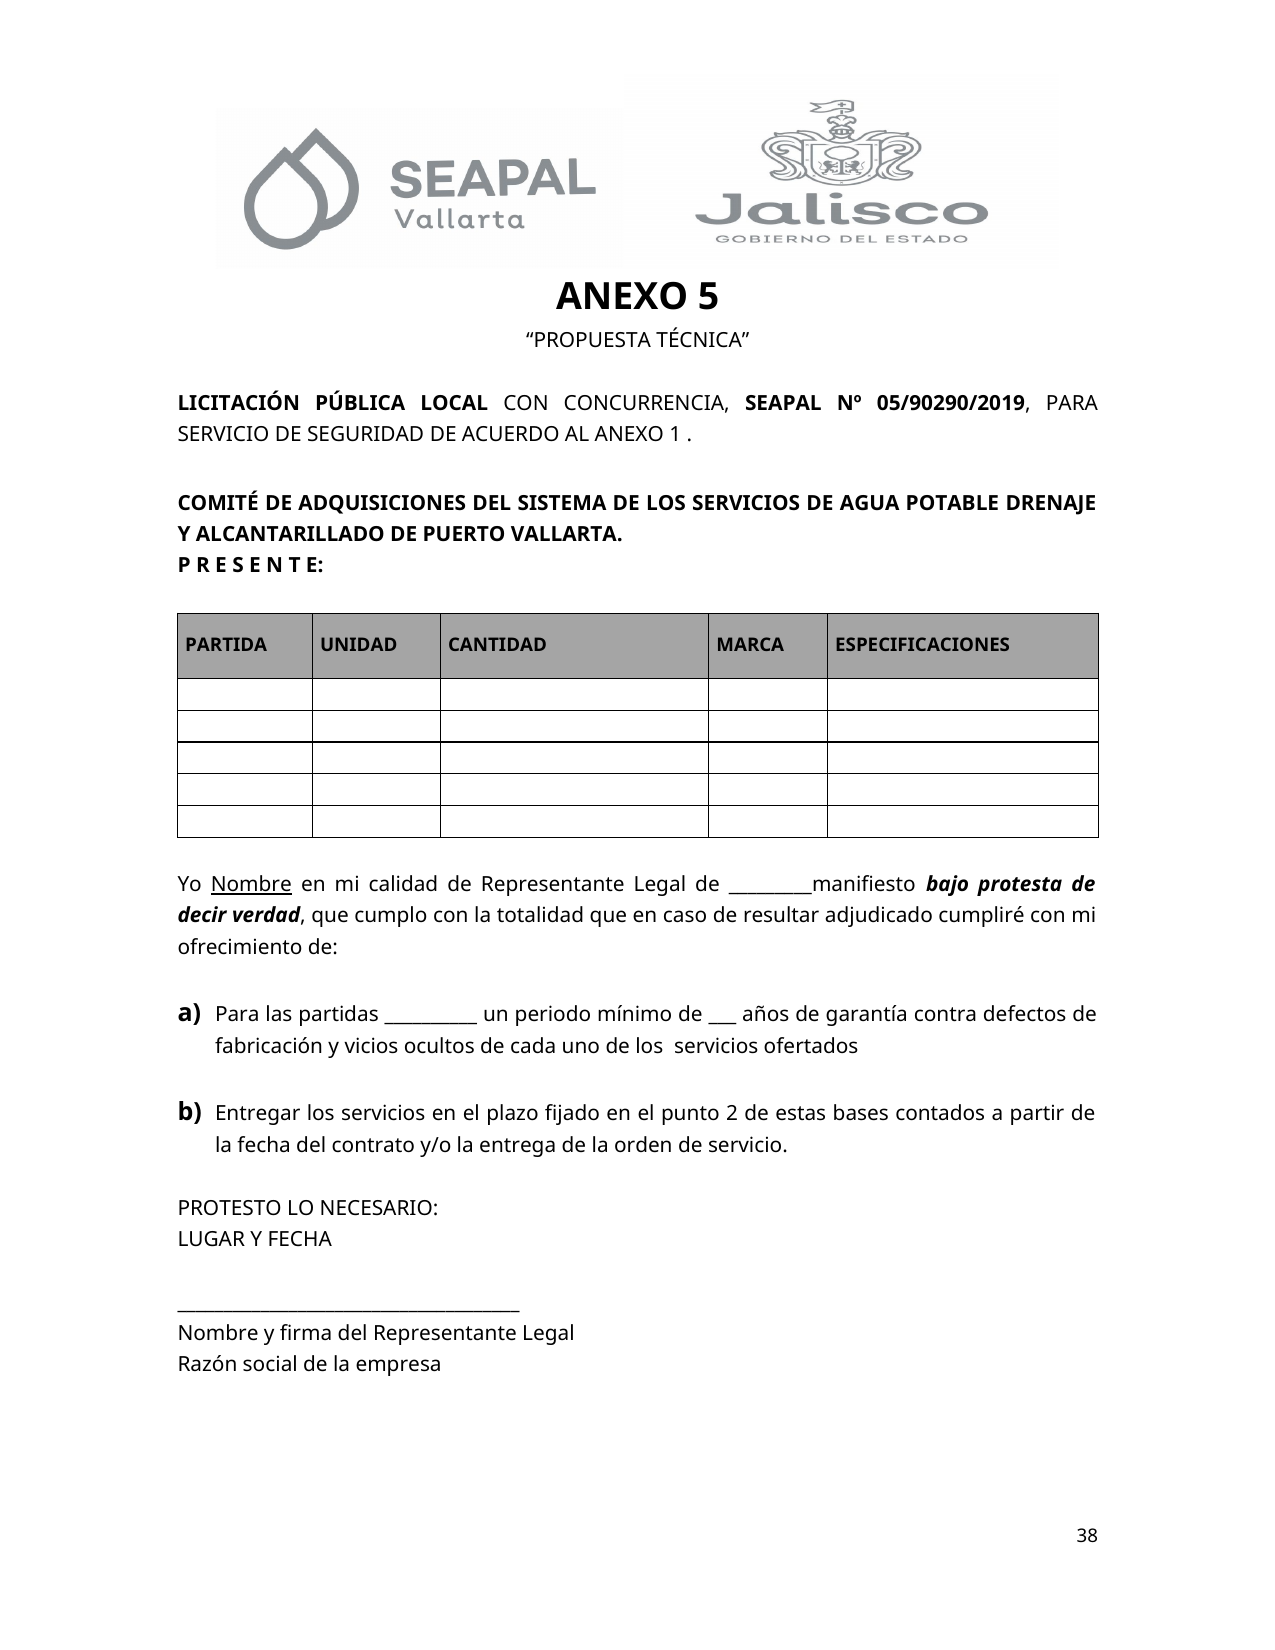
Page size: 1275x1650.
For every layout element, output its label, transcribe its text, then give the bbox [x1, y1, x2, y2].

picture [215, 73, 1060, 269]
list Para las partidas __________ un periodo mínimo de ___ años de garantía contra defectos de fabricación y vicios ocultos de cada uno de los servicios ofertados [177, 994, 1098, 1059]
table_cell [178, 743, 312, 773]
table_cell [828, 774, 1098, 805]
table_cell [313, 679, 440, 709]
table_cell [178, 774, 312, 805]
table_cell [441, 711, 708, 741]
text COMITÉ DE ADQUISICIONES DEL SISTEMA DE LOS SERVICIOS DE AGUA POTABLE DRENAJE Y ALCANTARILLADO DE PUERTO VALLARTA. [177, 488, 1098, 547]
text Nombre y firma del Representante Legal [177, 1318, 1098, 1346]
table_cell [709, 806, 827, 837]
table_cell [709, 679, 827, 709]
table_cell [178, 806, 312, 837]
table_cell [709, 774, 827, 805]
text LICITACIÓN PÚBLICA LOCAL CON CONCURRENCIA, SEAPAL Nº 05/90290/2019, PARA SERVICIO DE SEGURIDAD DE ACUERDO AL ANEXO 1 . [177, 388, 1098, 447]
table_cell [313, 806, 440, 837]
text “PROPUESTA TÉCNICA” [177, 325, 1098, 354]
table_cell [178, 679, 312, 709]
table_cell [828, 711, 1098, 741]
table_cell [709, 743, 827, 773]
table_cell [313, 774, 440, 805]
table_cell [441, 679, 708, 709]
table_cell [441, 806, 708, 837]
table_header Partida [178, 614, 312, 678]
text Yo Nombre en mi calidad de Representante Legal de _________manifiesto bajo protesta de decir verdad, que cumplo con la totalidad que en caso de resultar adjudicado cumpliré con mi ofrecimiento de: [177, 869, 1098, 960]
table_cell [178, 711, 312, 741]
table_cell [828, 743, 1098, 773]
table_header UNIDAD [313, 614, 440, 678]
table_cell [313, 711, 440, 741]
text Razón social de la empresa [177, 1349, 1098, 1378]
table_header ESPECIFICACIONES [828, 614, 1098, 678]
table_cell [828, 679, 1098, 709]
table_cell [441, 774, 708, 805]
table_cell [441, 743, 708, 773]
text PROTESTO LO NECESARIO: [177, 1193, 1098, 1221]
table_header MARCA [709, 614, 827, 678]
table_cell [313, 743, 440, 773]
text ANEXO 5 [177, 269, 1098, 320]
list Entregar los servicios en el plazo fijado en el punto 2 de estas bases contados a partir de la fecha del contrato y/o la entrega de la orden de servicio. [177, 1094, 1098, 1159]
text LUGAR Y FECHA [177, 1224, 1098, 1253]
table_cell [828, 806, 1098, 837]
text _____________________________________ [177, 1287, 1098, 1315]
table_header Cantidad [441, 614, 708, 678]
text P R E S E N T E: [177, 550, 1098, 578]
table_cell [709, 711, 827, 741]
